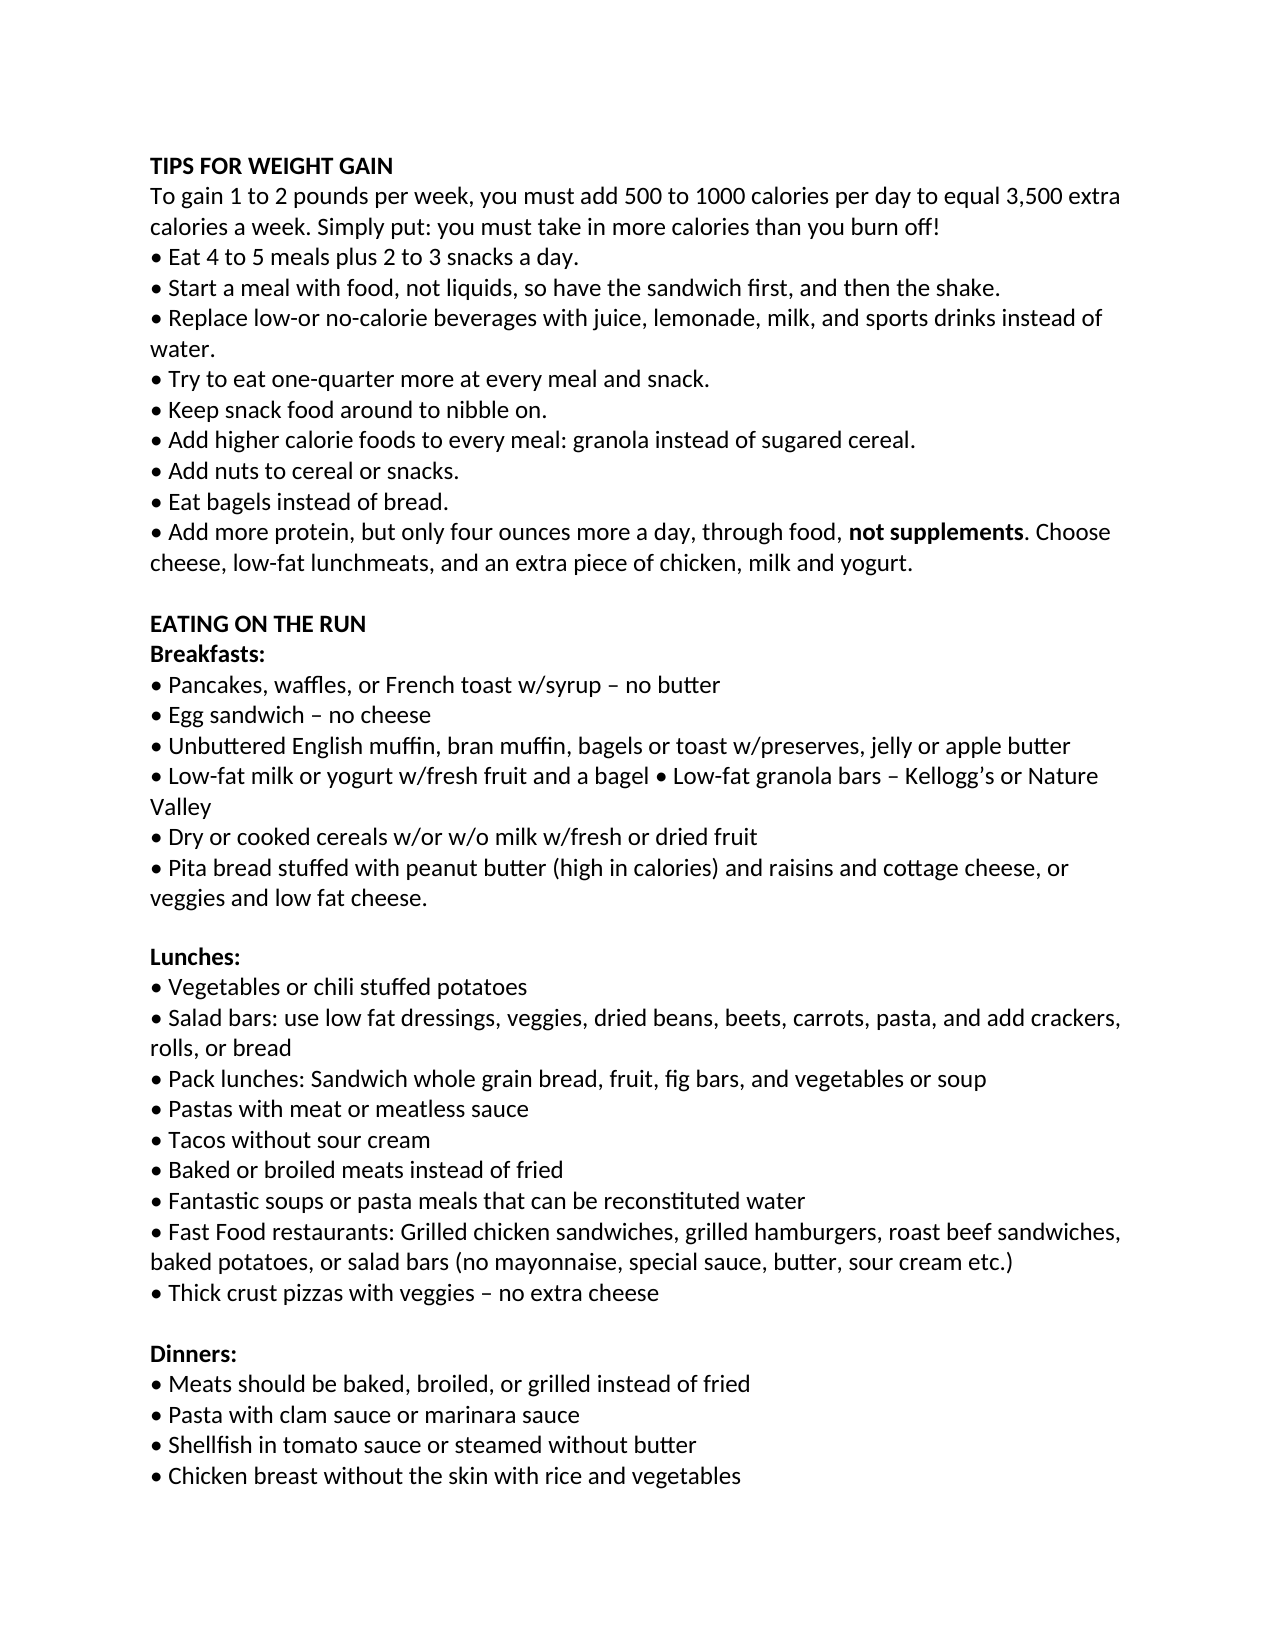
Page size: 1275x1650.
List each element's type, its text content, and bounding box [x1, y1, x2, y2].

text • Pasta with clam sauce or marinara sauce [150, 1399, 1125, 1429]
text TIPS FOR WEIGHT GAIN [150, 150, 1125, 181]
text • Chicken breast without the skin with rice and vegetables [150, 1460, 1125, 1490]
text • Try to eat one-quarter more at every meal and snack. [150, 364, 1125, 394]
text • Salad bars: use low fat dressings, veggies, dried beans, beets, carrots, pasta, and add crackers, rolls, or bread [150, 1002, 1125, 1063]
text To gain 1 to 2 pounds per week, you must add 500 to 1000 calories per day to equal 3,500 extra calories a week. Simply put: you must take in more calories than you burn off! [150, 181, 1125, 242]
text • Start a meal with food, not liquids, so have the sandwich first, and then the shake. [150, 272, 1125, 303]
text • Dry or cooked cereals w/or w/o milk w/fresh or dried fruit [150, 821, 1125, 852]
text • Shellfish in tomato sauce or steamed without butter [150, 1429, 1125, 1460]
text • Pancakes, waffles, or French toast w/syrup – no butter [150, 669, 1125, 699]
text • Replace low-or no-calorie beverages with juice, lemonade, milk, and sports drinks instead of water. [150, 303, 1125, 364]
text • Add more protein, but only four ounces more a day, through food, not supplements. Choose cheese, low-fat lunchmeats, and an extra piece of chicken, milk and yogurt. [150, 516, 1125, 577]
text • Pastas with meat or meatless sauce [150, 1094, 1125, 1124]
text • Meats should be baked, broiled, or grilled instead of fried [150, 1368, 1125, 1399]
text • Add nuts to cereal or snacks. [150, 455, 1125, 486]
text • Pita bread stuffed with peanut butter (high in calories) and raisins and cottage cheese, or veggies and low fat cheese. [150, 852, 1125, 913]
text • Add higher calorie foods to every meal: granola instead of sugared cereal. [150, 425, 1125, 455]
text • Thick crust pizzas with veggies – no extra cheese [150, 1277, 1125, 1307]
text • Unbuttered English muffin, bran muffin, bagels or toast w/preserves, jelly or apple butter [150, 730, 1125, 760]
text • Fast Food restaurants: Grilled chicken sandwiches, grilled hamburgers, roast beef sandwiches, baked potatoes, or salad bars (no mayonnaise, special sauce, butter, sour cream etc.) [150, 1216, 1125, 1277]
text • Eat bagels instead of bread. [150, 486, 1125, 516]
text • Eat 4 to 5 meals plus 2 to 3 snacks a day. [150, 242, 1125, 272]
text • Egg sandwich – no cheese [150, 699, 1125, 730]
text • Tacos without sour cream [150, 1124, 1125, 1155]
text • Vegetables or chili stuffed potatoes [150, 972, 1125, 1002]
text • Pack lunches: Sandwich whole grain bread, fruit, fig bars, and vegetables or soup [150, 1063, 1125, 1094]
text • Fantastic soups or pasta meals that can be reconstituted water [150, 1185, 1125, 1216]
text EATING ON THE RUN [150, 608, 1125, 638]
text Lunches: [150, 941, 1125, 972]
text • Keep snack food around to nibble on. [150, 394, 1125, 425]
text • Low-fat milk or yogurt w/fresh fruit and a bagel • Low-fat granola bars – Kellogg’s or Nature Valley [150, 760, 1125, 821]
text Dinners: [150, 1338, 1125, 1368]
text • Baked or broiled meats instead of fried [150, 1155, 1125, 1185]
text Breakfasts: [150, 638, 1125, 669]
